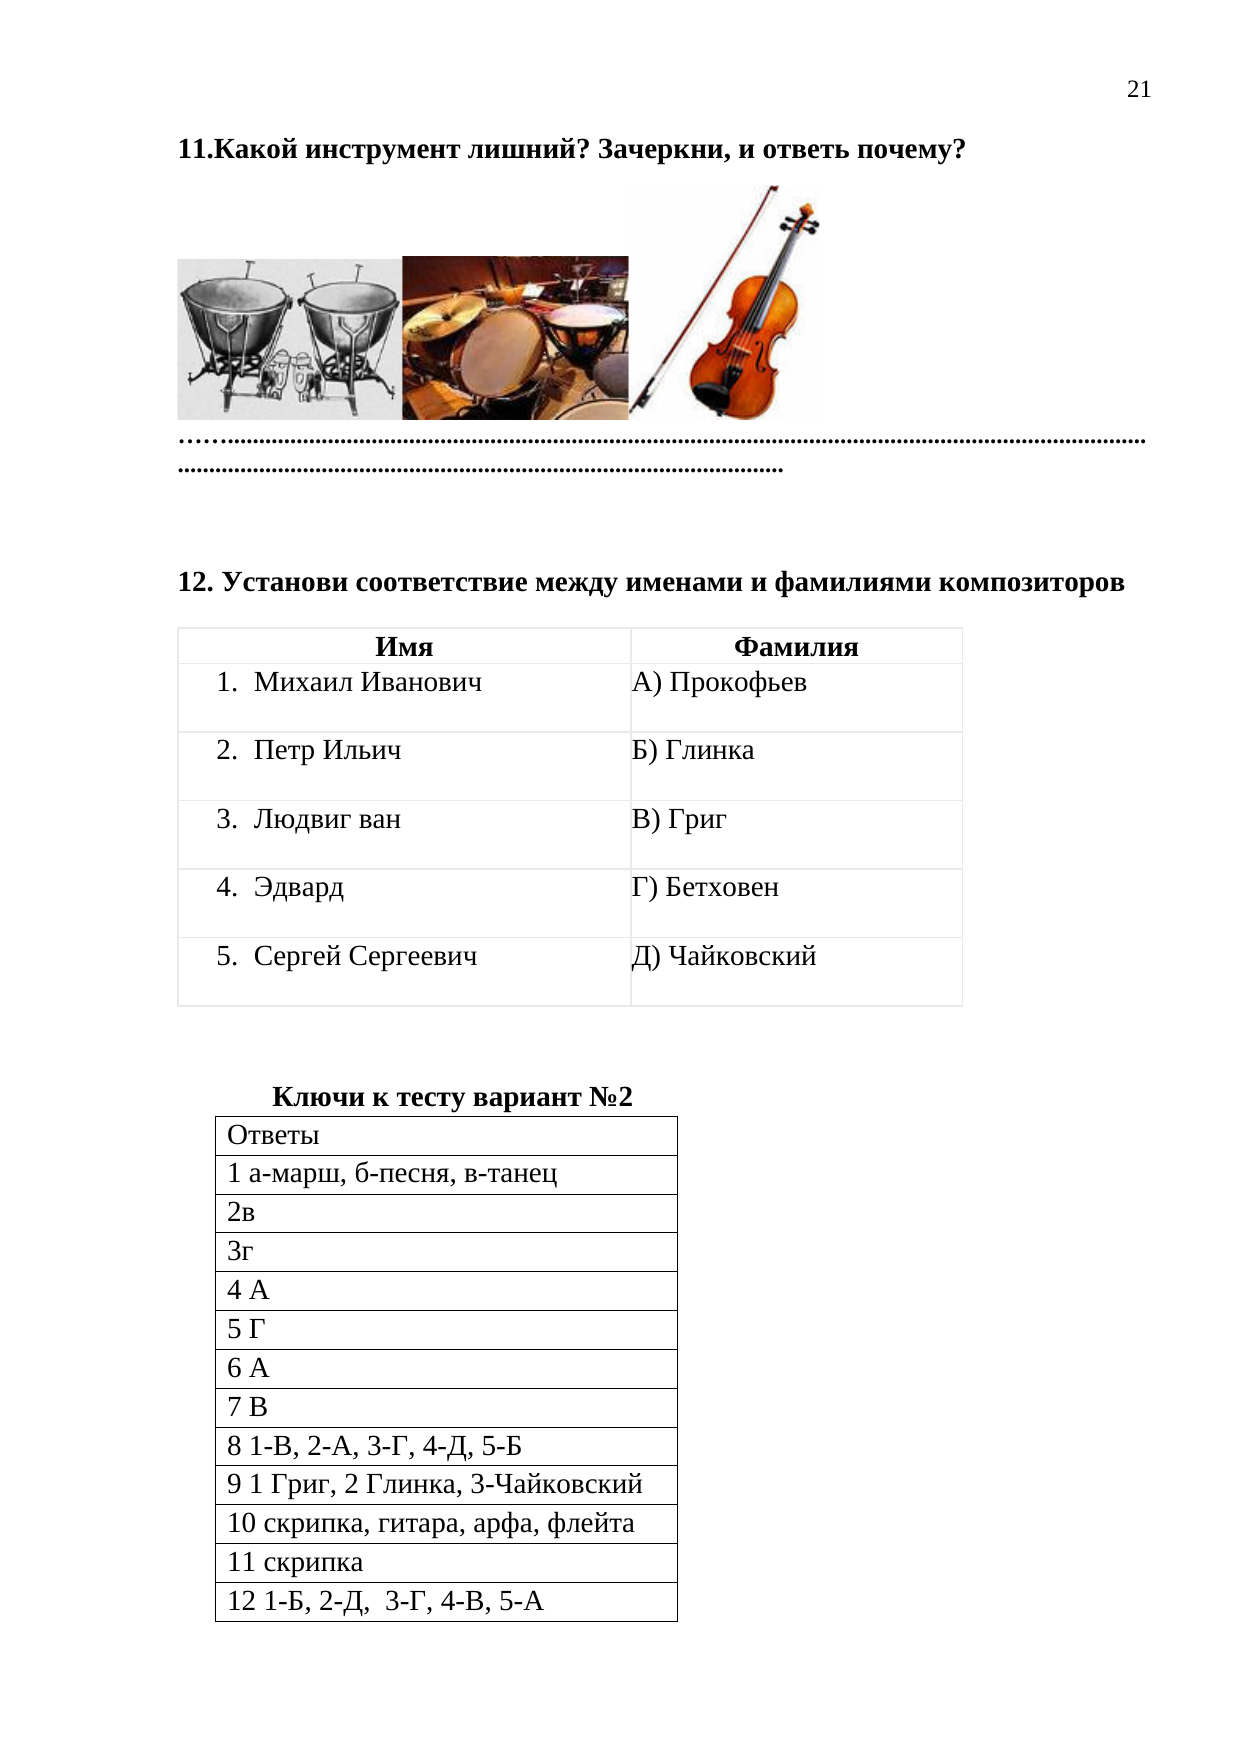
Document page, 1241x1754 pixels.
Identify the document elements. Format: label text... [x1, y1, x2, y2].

table_cell Сергей Сергеевич [179, 938, 630, 1005]
table_cell 2в [216, 1195, 677, 1232]
table_header Ответы [216, 1117, 677, 1154]
text 11.Какой инструмент лишний? Зачеркни, и ответь почему? [177, 131, 1152, 165]
table_cell 3г [216, 1233, 677, 1271]
table_cell Б) Глинка [632, 733, 962, 799]
table_cell Д) Чайковский [632, 938, 962, 1005]
table_header Имя [179, 629, 630, 662]
table_cell Людвиг ван [179, 801, 630, 868]
table_cell 8 1-В, 2-А, 3-Г, 4-Д, 5-Б [216, 1428, 677, 1465]
table_cell 1 а-марш, б-песня, в-танец [216, 1156, 677, 1193]
table_cell А) Прокофьев [632, 664, 962, 731]
text Ключи к тесту вариант №2 [177, 1079, 1153, 1113]
table_cell 5 Г [216, 1311, 677, 1349]
table_cell 4 А [216, 1272, 677, 1310]
picture [177, 185, 820, 420]
table_cell Эдвард [179, 870, 630, 937]
table_cell 9 1 Григ, 2 Глинка, 3-Чайковский [216, 1466, 677, 1504]
table_cell В) Григ [632, 801, 962, 868]
table_cell 10 скрипка, гитара, арфа, флейта [216, 1505, 677, 1543]
table_cell 7 В [216, 1389, 677, 1427]
text 12. Установи соответствие между именами и фамилиями композиторов [177, 564, 1152, 598]
table_cell 12 1-Б, 2-Д, 3-Г, 4-В, 5-А [216, 1583, 677, 1621]
table_cell 11 скрипка [216, 1544, 677, 1582]
table_cell Г) Бетховен [632, 870, 962, 937]
table_cell Петр Ильич [179, 733, 630, 799]
table_header Фамилия [632, 629, 962, 662]
table_cell Михаил Иванович [179, 664, 630, 731]
table_cell 6 А [216, 1350, 677, 1388]
